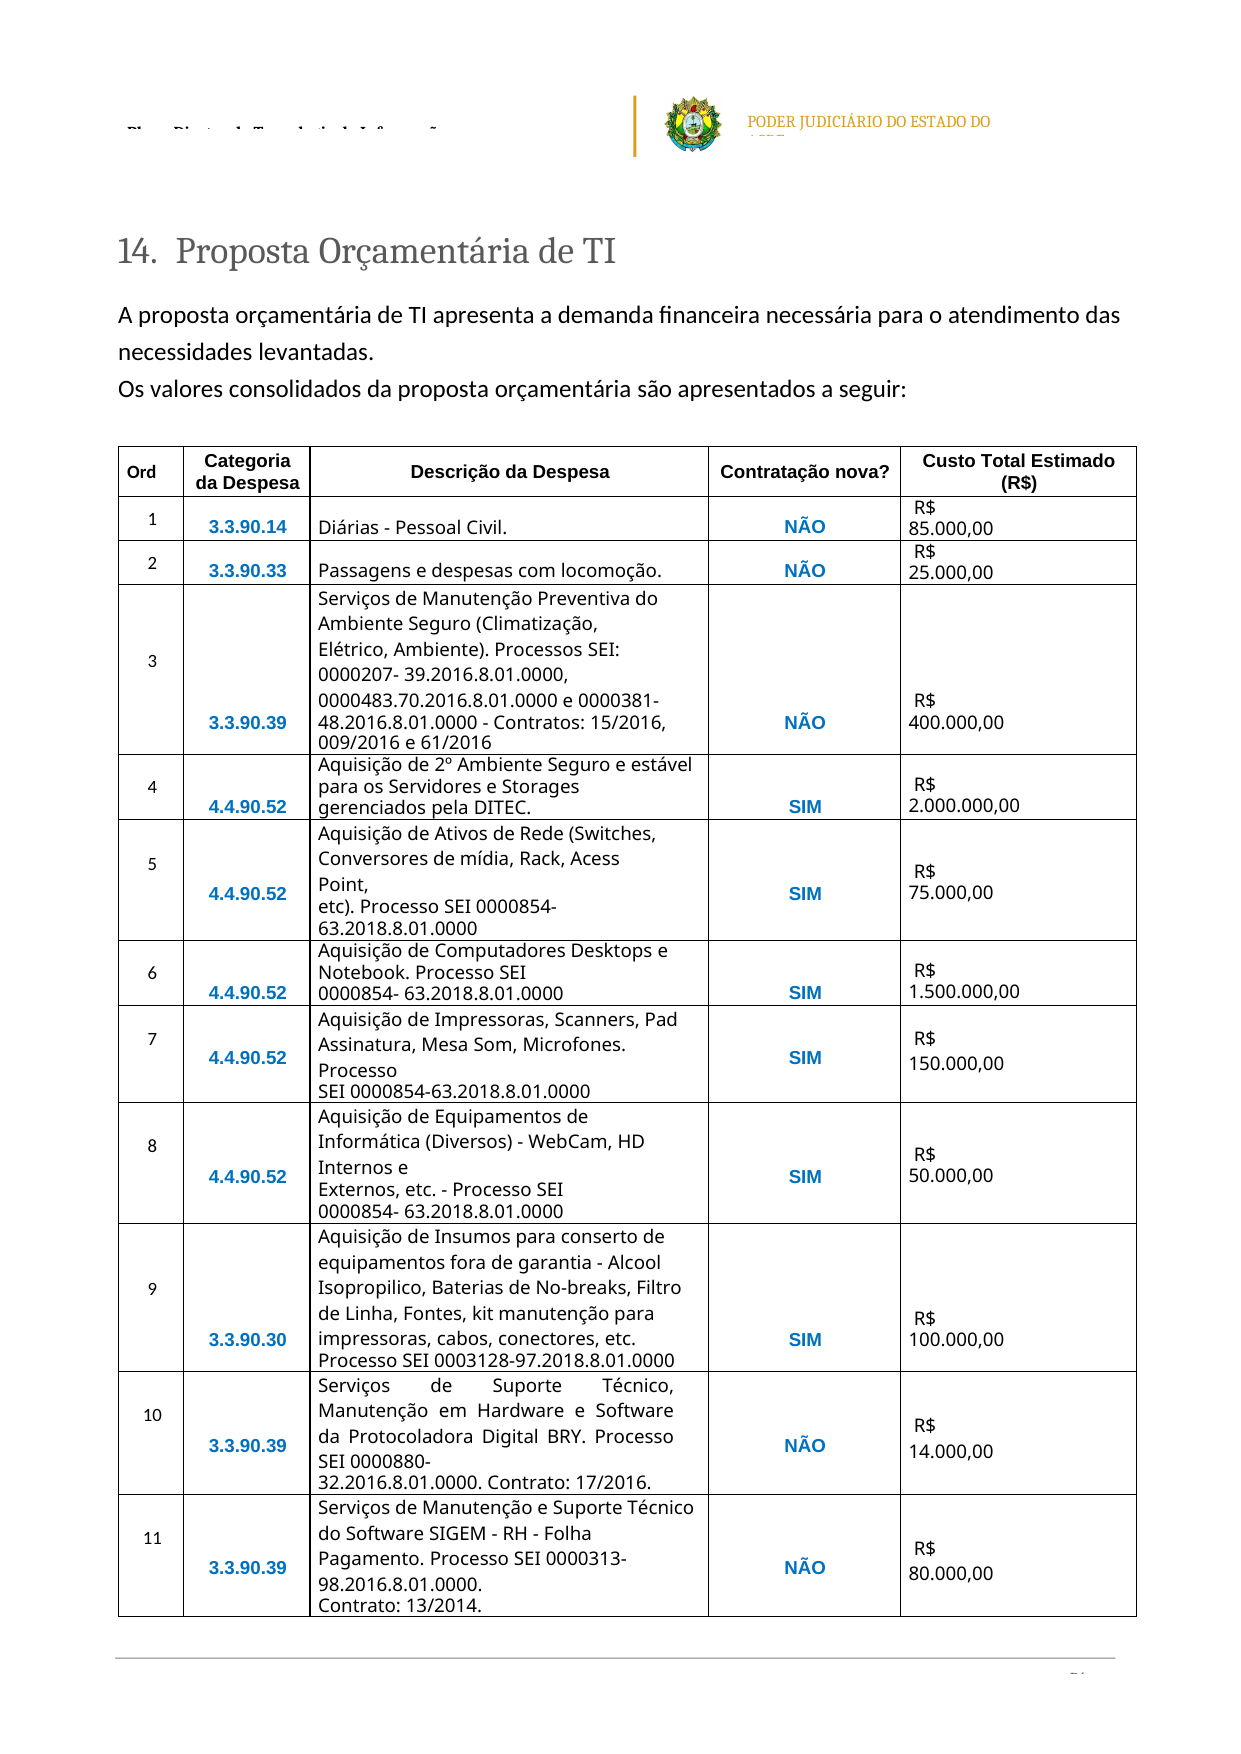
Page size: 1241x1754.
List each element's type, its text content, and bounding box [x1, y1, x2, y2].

table_cell R$ 14.000,00 [901, 1372, 1136, 1493]
table_cell R$ 1.500.000,00 [901, 941, 1136, 1005]
table_cell 3.3.90.39 [184, 1495, 309, 1616]
table_cell R$ 150.000,00 [901, 1006, 1136, 1102]
table_cell 9 [119, 1224, 183, 1371]
table_cell 3.3.90.39 [184, 1372, 309, 1493]
table_cell Diárias - Pessoal Civil. [311, 497, 708, 540]
picture [663, 96, 723, 153]
table_cell NÃO [709, 585, 900, 754]
text A proposta orçamentária de TI apresenta a demanda financeira necessária para o atendimento das necessidades levantadas. [118, 299, 1123, 367]
table_cell 3.3.90.30 [184, 1224, 309, 1371]
table_header Contratação nova? [709, 447, 900, 496]
table_cell R$ 85.000,00 [901, 497, 1136, 540]
table_cell Passagens e despesas com locomoção. [311, 541, 708, 584]
table_cell 4.4.90.52 [184, 820, 309, 939]
table_cell NÃO [709, 541, 900, 584]
table_cell Serviços de Suporte Técnico, Manutenção em Hardware e Software da Protocoladora Digital BRY. Processo SEI 0000880- 32.2016.8.01.0000. Contrato: 17/2016. [311, 1372, 708, 1493]
table_cell Aquisição de Computadores Desktops e Notebook. Processo SEI 0000854- 63.2018.8.01.0000 [311, 941, 708, 1005]
text Os valores consolidados da proposta orçamentária são apresentados a seguir: [118, 373, 1148, 403]
table_cell R$ 80.000,00 [901, 1495, 1136, 1616]
table_cell R$ 50.000,00 [901, 1103, 1136, 1223]
table_cell SIM [709, 755, 900, 819]
table_cell R$ 25.000,00 [901, 541, 1136, 584]
table_cell 4.4.90.52 [184, 1103, 309, 1223]
table_cell 6 [119, 941, 183, 1005]
table_cell NÃO [709, 1495, 900, 1616]
table_cell 4.4.90.52 [184, 1006, 309, 1102]
table_header Ord [119, 447, 183, 496]
table_cell 3.3.90.14 [184, 497, 309, 540]
table_cell 4.4.90.52 [184, 755, 309, 819]
table_cell Serviços de Manutenção Preventiva do Ambiente Seguro (Climatização, Elétrico, Ambiente). Processos SEI: 0000207- 39.2016.8.01.0000, 0000483.70.2016.8.01.0000 e 0000381- 48.2016.8.01.0000 - Contratos: 15/2016, 009/2016 e 61/2016 [311, 585, 708, 754]
table_cell Aquisição de Ativos de Rede (Switches, Conversores de mídia, Rack, Acess Point, etc). Processo SEI 0000854- 63.2018.8.01.0000 [311, 820, 708, 939]
table_cell 3.3.90.39 [184, 585, 309, 754]
table_cell 3 [119, 585, 183, 754]
table_cell R$ 400.000,00 [901, 585, 1136, 754]
table_cell R$ 2.000.000,00 [901, 755, 1136, 819]
table_cell Serviços de Manutenção e Suporte Técnico do Software SIGEM - RH - Folha Pagamento. Processo SEI 0000313-98.2016.8.01.0000. Contrato: 13/2014. [311, 1495, 708, 1616]
table_cell Aquisição de 2º Ambiente Seguro e estável para os Servidores e Storages gerenciados pela DITEC. [311, 755, 708, 819]
table_cell SIM [709, 1224, 900, 1371]
table_cell 5 [119, 820, 183, 939]
table_cell SIM [709, 820, 900, 939]
subtitle Proposta Orçamentária de TI [118, 229, 1148, 272]
table_cell Aquisição de Equipamentos de Informática (Diversos) - WebCam, HD Internos e Externos, etc. - Processo SEI 0000854- 63.2018.8.01.0000 [311, 1103, 708, 1223]
table_cell 11 [119, 1495, 183, 1616]
table_cell NÃO [709, 1372, 900, 1493]
table_header Custo Total Estimado (R$) [901, 447, 1136, 496]
table_cell SIM [709, 1103, 900, 1223]
table_cell 8 [119, 1103, 183, 1223]
table_cell SIM [709, 941, 900, 1005]
table_cell 4.4.90.52 [184, 941, 309, 1005]
table_cell 4 [119, 755, 183, 819]
table_cell 10 [119, 1372, 183, 1493]
table_cell 7 [119, 1006, 183, 1102]
table_header Categoria da Despesa [184, 447, 309, 496]
table_cell SIM [709, 1006, 900, 1102]
table_cell R$ 75.000,00 [901, 820, 1136, 939]
table_cell 3.3.90.33 [184, 541, 309, 584]
table_cell R$ 100.000,00 [901, 1224, 1136, 1371]
table_cell Aquisição de Impressoras, Scanners, Pad Assinatura, Mesa Som, Microfones. Processo SEI 0000854-63.2018.8.01.0000 [311, 1006, 708, 1102]
table_cell Aquisição de Insumos para conserto de equipamentos fora de garantia - Alcool Isopropilico, Baterias de No-breaks, Filtro de Linha, Fontes, kit manutenção para impressoras, cabos, conectores, etc. Processo SEI 0003128-97.2018.8.01.0000 [311, 1224, 708, 1371]
table_cell 2 [119, 541, 183, 584]
table_cell 1 [119, 497, 183, 540]
table_cell NÃO [709, 497, 900, 540]
table_header Descrição da Despesa [311, 447, 708, 496]
